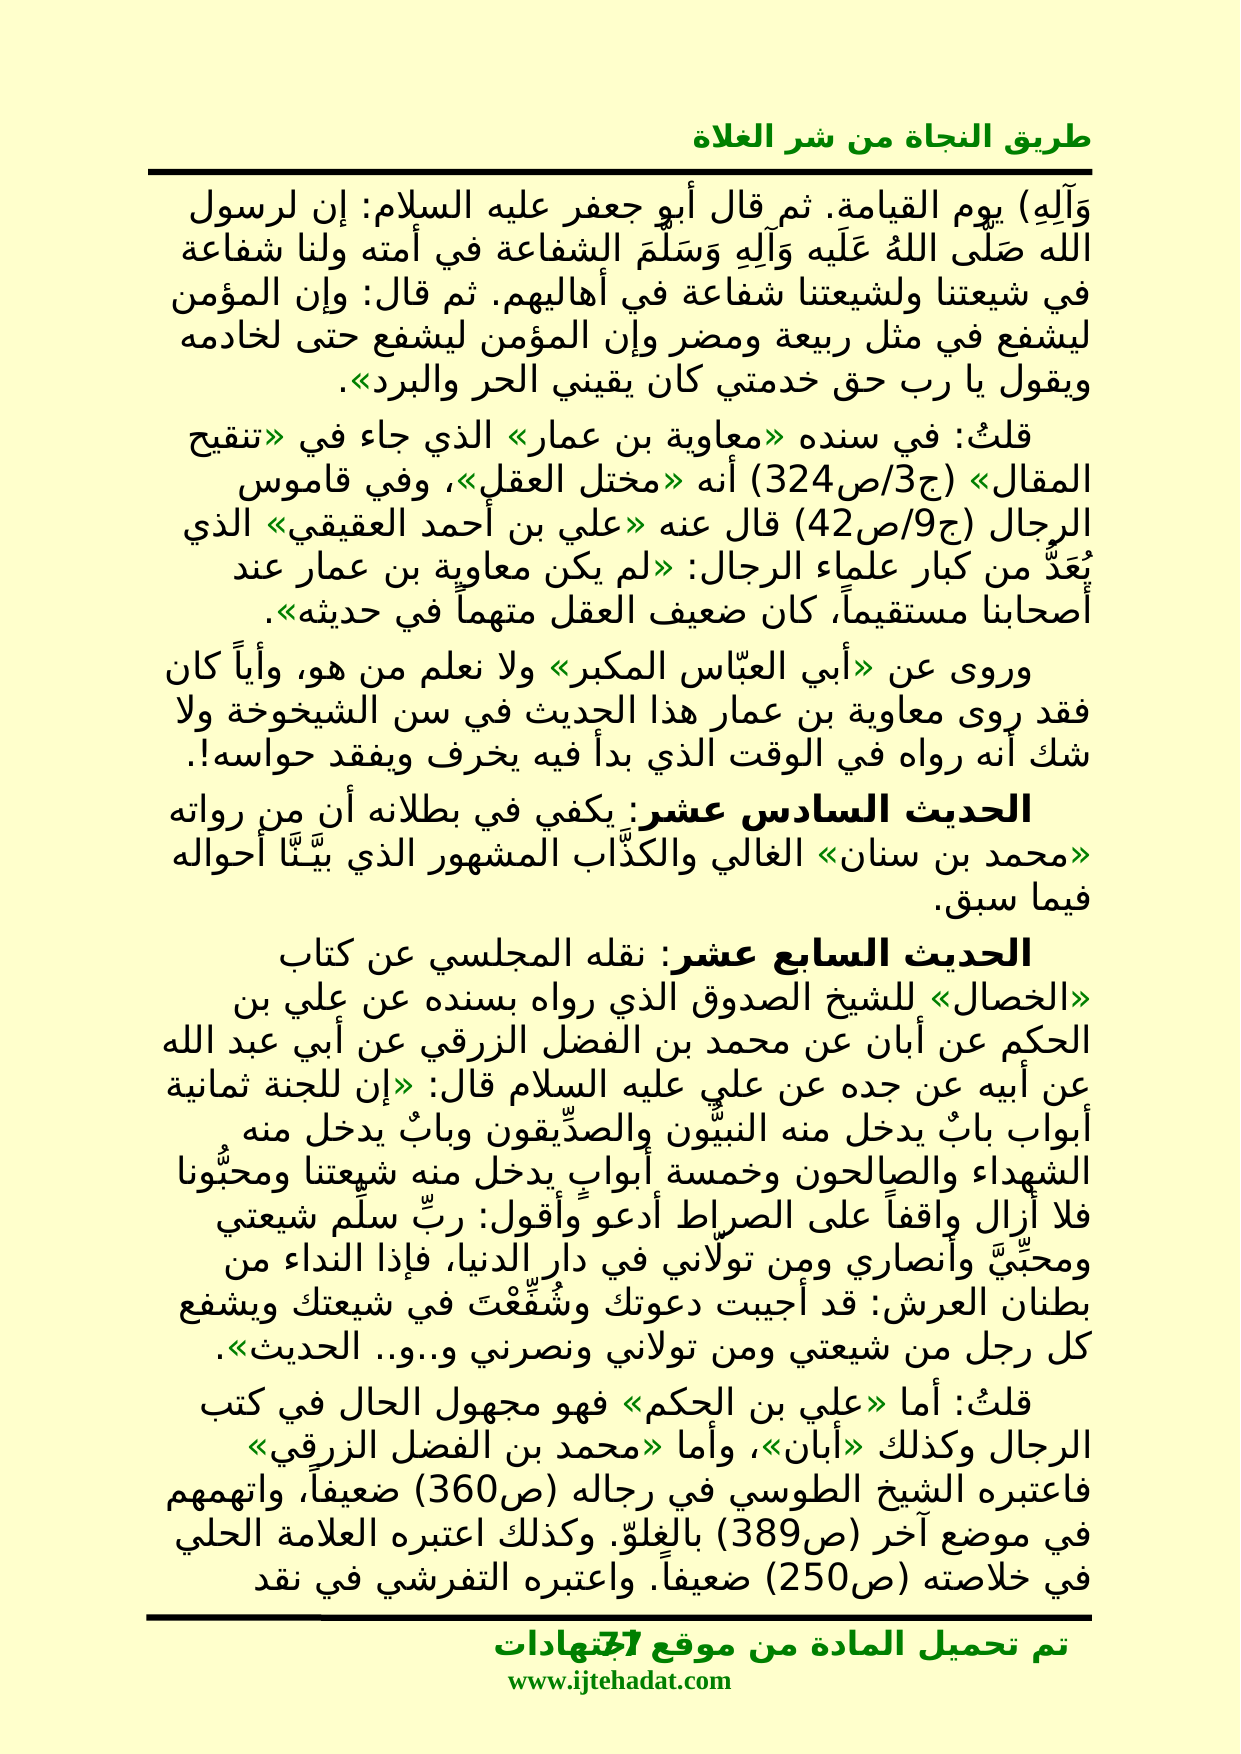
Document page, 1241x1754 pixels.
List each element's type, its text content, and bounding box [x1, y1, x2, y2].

text الحديث السادس عشر: يكفي في بطلانه أن من رواته «محمد بن سنان» الغالي والكذَّاب المشهور الذي بيَّـنَّا أحواله فيما سبق. [148, 788, 1092, 919]
text وروى عن «أبي العبّاس المكبر» ولا نعلم من هو، وأياً كان فقد روى معاوية بن عمار هذا الحديث في سن الشيخوخة ولا شك أنه رواه في الوقت الذي بدأ فيه يخرف ويفقد حواسه!. [148, 645, 1092, 776]
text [148, 183, 1092, 401]
text الحديث السابع عشر: نقله المجلسي عن كتاب «الخصال» للشيخ الصدوق الذي رواه بسنده عن علي بن الحكم عن أبان عن محمد بن الفضل الزرقي عن أبي عبد الله عن أبيه عن جده عن علي عليه السلام قال: «إن للجنة ثمانية أبواب بابٌ يدخل منه النبيُّون والصدِّيقون وبابٌ يدخل منه الشهداء والصالحون وخمسة أبوابٍ يدخل منه شيعتنا ومحبُّونا فلا أزال واقفاً على الصراط أدعو وأقول: ربِّ سلِّم شيعتي ومحبِّيَّ وأنصاري ومن تولّاني في دار الدنيا، فإذا النداء من بطنان العرش: قد أجيبت دعوتك وشُفِّعْتَ في شيعتك ويشفع كل رجل من شيعتي ومن تولاني ونصرني و..و.. الحديث». [148, 932, 1092, 1368]
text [148, 1381, 1092, 1599]
text قلتُ: في سنده «معاوية بن عمار» الذي جاء في «تنقيح المقال» (ج3/ص324) أنه «مختل العقل»، وفي قاموس الرجال (ج9/ص42) قال عنه «علي بن أحمد العقيقي» الذي يُعَدُّ من كبار علماء الرجال: «لم يكن معاوية بن عمار عند أصحابنا مستقيماً، كان ضعيف العقل متهماً في حديثه». [148, 414, 1092, 632]
